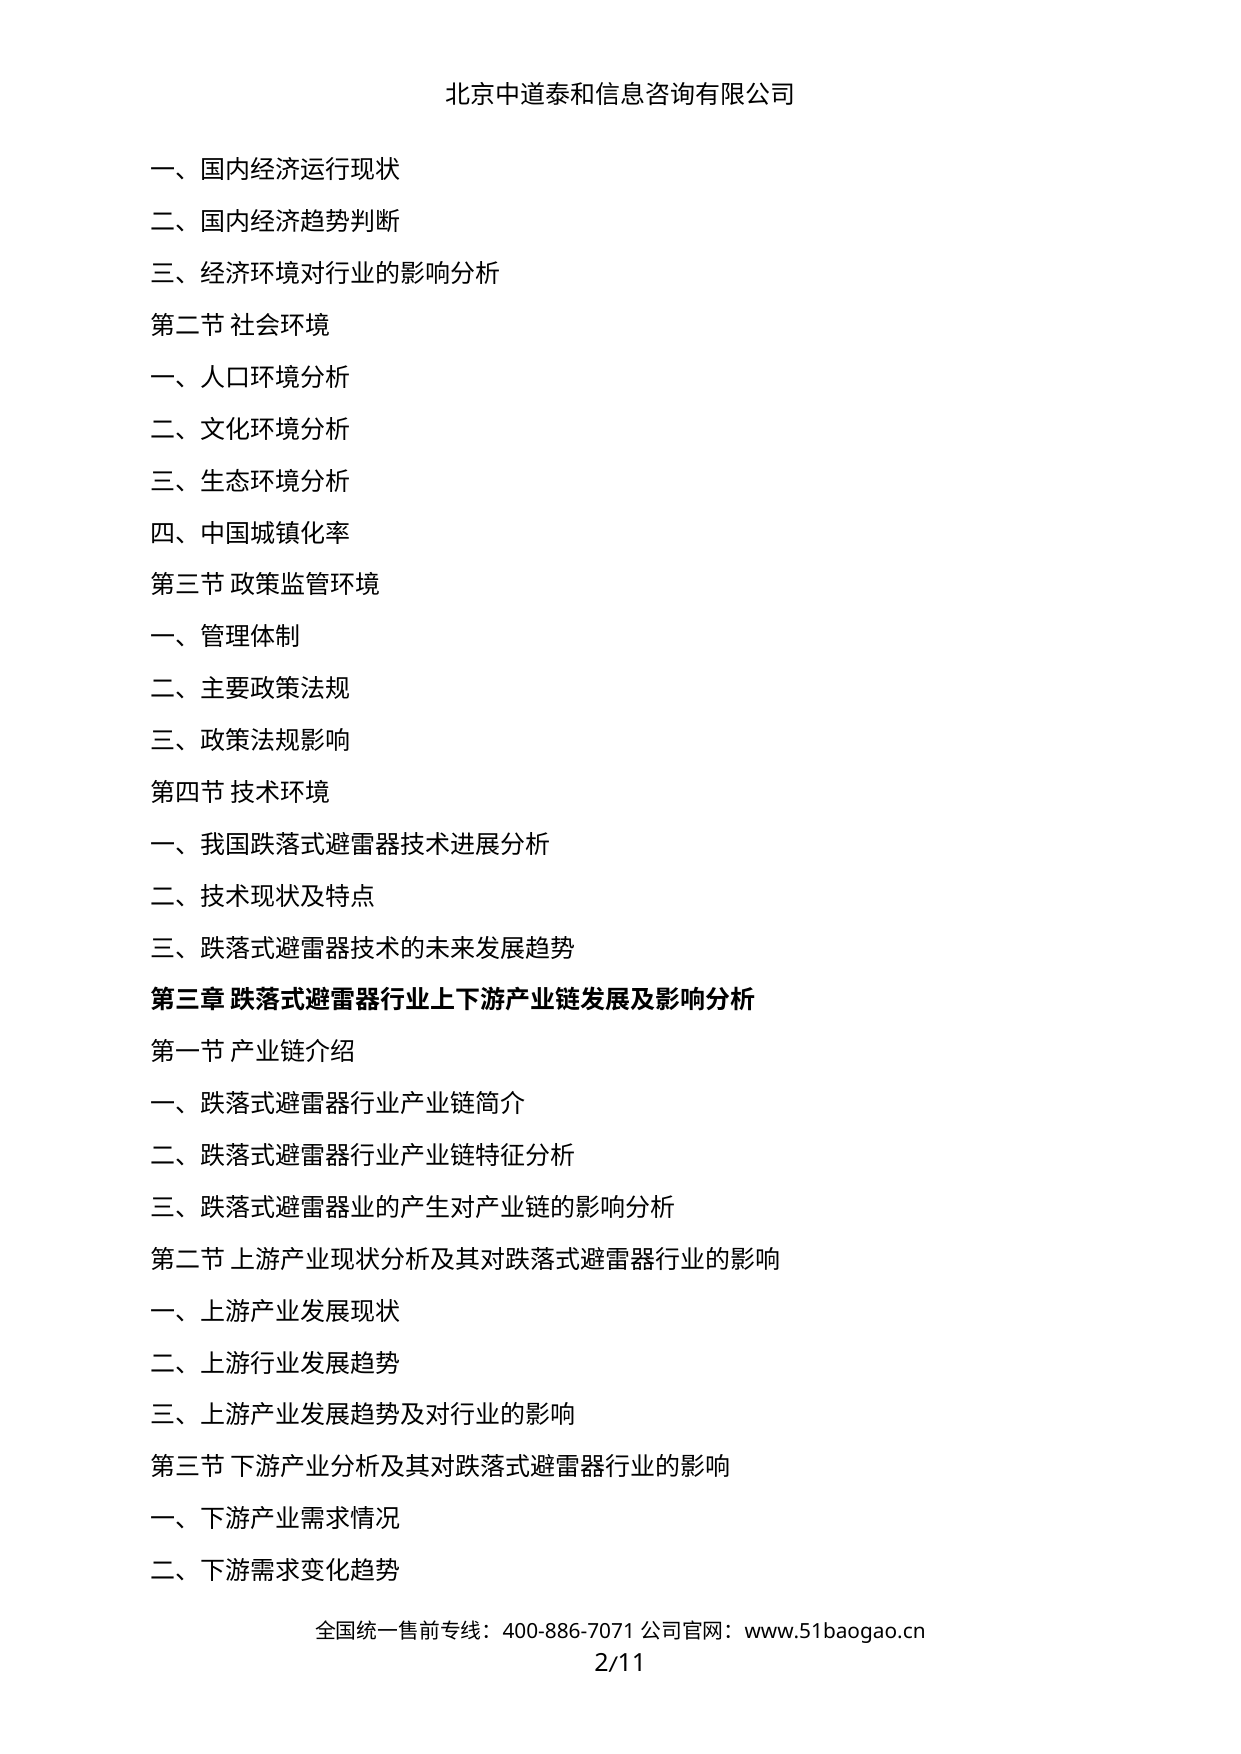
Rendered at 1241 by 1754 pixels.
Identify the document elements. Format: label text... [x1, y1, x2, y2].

text 二、上游行业发展趋势 [150, 1343, 1090, 1379]
text 第三节 政策监管环境 [150, 565, 1090, 601]
text 第三章 跌落式避雷器行业上下游产业链发展及影响分析 [150, 980, 1090, 1016]
text 第四节 技术环境 [150, 772, 1090, 809]
text 三、生态环境分析 [150, 461, 1090, 497]
text 一、跌落式避雷器行业产业链简介 [150, 1084, 1090, 1120]
text 一、下游产业需求情况 [150, 1499, 1090, 1535]
text 第三节 下游产业分析及其对跌落式避雷器行业的影响 [150, 1447, 1090, 1483]
text 二、主要政策法规 [150, 669, 1090, 705]
text 第二节 上游产业现状分析及其对跌落式避雷器行业的影响 [150, 1239, 1090, 1276]
text 第二节 社会环境 [150, 306, 1090, 342]
text 二、文化环境分析 [150, 409, 1090, 446]
text 三、经济环境对行业的影响分析 [150, 254, 1090, 290]
text 一、上游产业发展现状 [150, 1291, 1090, 1327]
text 二、国内经济趋势判断 [150, 202, 1090, 238]
text 三、政策法规影响 [150, 721, 1090, 757]
text 一、我国跌落式避雷器技术进展分析 [150, 824, 1090, 861]
text 第一节 产业链介绍 [150, 1032, 1090, 1068]
text 三、上游产业发展趋势及对行业的影响 [150, 1395, 1090, 1431]
text 二、技术现状及特点 [150, 876, 1090, 912]
text 三、跌落式避雷器技术的未来发展趋势 [150, 928, 1090, 964]
text 二、跌落式避雷器行业产业链特征分析 [150, 1136, 1090, 1172]
text 一、管理体制 [150, 617, 1090, 653]
text 四、中国城镇化率 [150, 513, 1090, 549]
text 三、跌落式避雷器业的产生对产业链的影响分析 [150, 1187, 1090, 1224]
text 二、下游需求变化趋势 [150, 1551, 1090, 1587]
text 一、人口环境分析 [150, 357, 1090, 394]
text 一、国内经济运行现状 [150, 150, 1090, 186]
